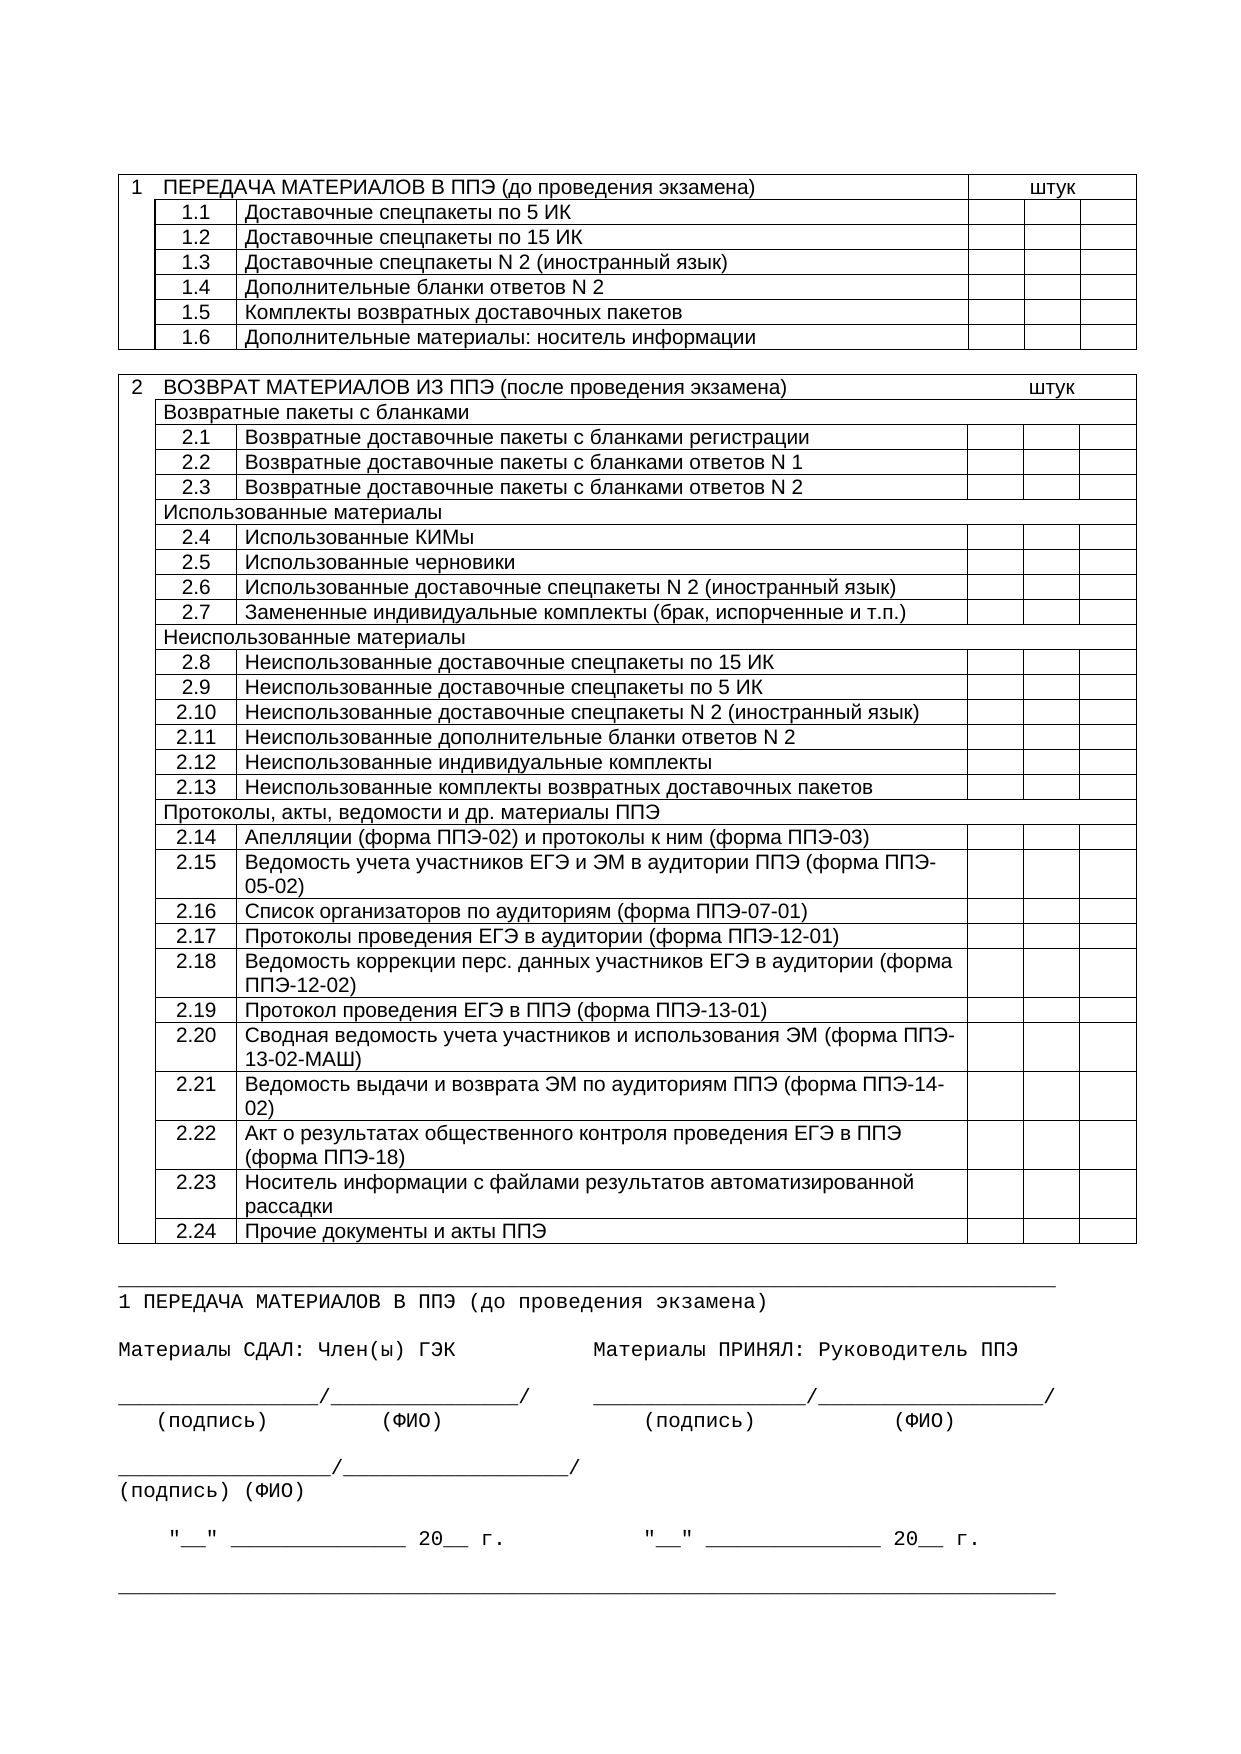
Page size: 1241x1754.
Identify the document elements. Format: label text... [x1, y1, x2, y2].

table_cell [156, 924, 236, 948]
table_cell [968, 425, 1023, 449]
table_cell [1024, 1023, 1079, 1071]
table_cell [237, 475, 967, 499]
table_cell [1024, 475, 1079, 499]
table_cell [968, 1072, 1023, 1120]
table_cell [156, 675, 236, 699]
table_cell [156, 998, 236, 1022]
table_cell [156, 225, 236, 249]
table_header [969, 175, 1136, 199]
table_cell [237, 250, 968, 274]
text (подпись) (ФИО) (подпись) (ФИО) [118, 1409, 1181, 1433]
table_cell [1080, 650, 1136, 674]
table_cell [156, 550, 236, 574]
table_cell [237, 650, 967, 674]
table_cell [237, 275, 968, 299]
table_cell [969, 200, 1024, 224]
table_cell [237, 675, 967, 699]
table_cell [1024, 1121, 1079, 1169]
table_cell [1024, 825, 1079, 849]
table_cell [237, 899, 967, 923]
text ___________________________________________________________________________ [118, 1575, 1181, 1599]
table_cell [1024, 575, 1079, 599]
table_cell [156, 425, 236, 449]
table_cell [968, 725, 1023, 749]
text 1 ПЕРЕДАЧА МАТЕРИАЛОВ В ППЭ (до проведения экзамена) [118, 1291, 1181, 1315]
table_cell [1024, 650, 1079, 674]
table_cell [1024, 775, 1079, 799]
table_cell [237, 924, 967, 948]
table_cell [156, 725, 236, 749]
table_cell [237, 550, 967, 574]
text _________________/__________________/ [118, 1457, 1181, 1481]
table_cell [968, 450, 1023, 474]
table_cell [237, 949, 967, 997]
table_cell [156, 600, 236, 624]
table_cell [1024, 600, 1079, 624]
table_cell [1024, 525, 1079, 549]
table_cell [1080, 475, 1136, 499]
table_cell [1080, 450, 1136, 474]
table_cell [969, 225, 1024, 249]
text (подпись) (ФИО) [118, 1481, 1181, 1504]
text ________________/_______________/ _________________/__________________/ [118, 1386, 1181, 1409]
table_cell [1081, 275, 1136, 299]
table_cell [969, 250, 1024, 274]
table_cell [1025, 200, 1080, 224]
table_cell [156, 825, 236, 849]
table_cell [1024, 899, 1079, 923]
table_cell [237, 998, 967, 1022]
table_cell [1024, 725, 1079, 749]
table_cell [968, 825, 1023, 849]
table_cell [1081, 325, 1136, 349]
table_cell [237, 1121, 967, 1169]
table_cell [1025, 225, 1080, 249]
text Материалы СДАЛ: Член(ы) ГЭК Материалы ПРИНЯЛ: Руководитель ППЭ [118, 1339, 1181, 1362]
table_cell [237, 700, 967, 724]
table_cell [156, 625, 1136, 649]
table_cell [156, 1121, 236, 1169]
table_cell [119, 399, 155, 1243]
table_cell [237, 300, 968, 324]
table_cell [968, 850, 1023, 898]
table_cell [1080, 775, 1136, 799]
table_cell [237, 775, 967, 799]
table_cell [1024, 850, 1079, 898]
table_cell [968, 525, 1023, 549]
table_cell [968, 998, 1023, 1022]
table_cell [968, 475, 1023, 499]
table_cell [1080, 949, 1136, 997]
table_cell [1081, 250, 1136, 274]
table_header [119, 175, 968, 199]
text "__" ______________ 20__ г. "__" ______________ 20__ г. [118, 1528, 1181, 1551]
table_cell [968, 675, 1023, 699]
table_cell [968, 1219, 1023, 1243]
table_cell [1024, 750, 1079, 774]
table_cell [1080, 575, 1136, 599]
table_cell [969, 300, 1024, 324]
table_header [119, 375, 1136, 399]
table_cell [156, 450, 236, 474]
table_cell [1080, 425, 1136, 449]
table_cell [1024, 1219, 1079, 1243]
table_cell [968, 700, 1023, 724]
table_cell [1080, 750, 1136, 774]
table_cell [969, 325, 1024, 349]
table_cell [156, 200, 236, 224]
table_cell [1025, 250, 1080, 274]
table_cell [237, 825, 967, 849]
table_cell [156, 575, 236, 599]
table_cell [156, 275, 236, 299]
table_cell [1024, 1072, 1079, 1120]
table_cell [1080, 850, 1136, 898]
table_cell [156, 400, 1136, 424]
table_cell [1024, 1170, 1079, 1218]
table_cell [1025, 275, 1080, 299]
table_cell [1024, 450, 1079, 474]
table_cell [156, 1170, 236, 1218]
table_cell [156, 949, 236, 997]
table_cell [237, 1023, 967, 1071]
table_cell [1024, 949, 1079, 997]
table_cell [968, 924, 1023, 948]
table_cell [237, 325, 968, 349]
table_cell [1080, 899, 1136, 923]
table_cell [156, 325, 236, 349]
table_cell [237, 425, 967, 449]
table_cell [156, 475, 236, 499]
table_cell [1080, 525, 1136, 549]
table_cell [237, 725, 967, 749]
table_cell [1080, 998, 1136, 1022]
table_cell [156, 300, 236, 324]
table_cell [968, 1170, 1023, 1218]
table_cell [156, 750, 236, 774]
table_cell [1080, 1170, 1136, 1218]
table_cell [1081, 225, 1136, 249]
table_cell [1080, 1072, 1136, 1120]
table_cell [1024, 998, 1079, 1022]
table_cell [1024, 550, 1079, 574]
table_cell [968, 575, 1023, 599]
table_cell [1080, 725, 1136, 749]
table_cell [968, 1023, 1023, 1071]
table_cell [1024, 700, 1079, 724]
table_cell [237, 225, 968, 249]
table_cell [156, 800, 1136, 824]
text ___________________________________________________________________________ [118, 1268, 1181, 1291]
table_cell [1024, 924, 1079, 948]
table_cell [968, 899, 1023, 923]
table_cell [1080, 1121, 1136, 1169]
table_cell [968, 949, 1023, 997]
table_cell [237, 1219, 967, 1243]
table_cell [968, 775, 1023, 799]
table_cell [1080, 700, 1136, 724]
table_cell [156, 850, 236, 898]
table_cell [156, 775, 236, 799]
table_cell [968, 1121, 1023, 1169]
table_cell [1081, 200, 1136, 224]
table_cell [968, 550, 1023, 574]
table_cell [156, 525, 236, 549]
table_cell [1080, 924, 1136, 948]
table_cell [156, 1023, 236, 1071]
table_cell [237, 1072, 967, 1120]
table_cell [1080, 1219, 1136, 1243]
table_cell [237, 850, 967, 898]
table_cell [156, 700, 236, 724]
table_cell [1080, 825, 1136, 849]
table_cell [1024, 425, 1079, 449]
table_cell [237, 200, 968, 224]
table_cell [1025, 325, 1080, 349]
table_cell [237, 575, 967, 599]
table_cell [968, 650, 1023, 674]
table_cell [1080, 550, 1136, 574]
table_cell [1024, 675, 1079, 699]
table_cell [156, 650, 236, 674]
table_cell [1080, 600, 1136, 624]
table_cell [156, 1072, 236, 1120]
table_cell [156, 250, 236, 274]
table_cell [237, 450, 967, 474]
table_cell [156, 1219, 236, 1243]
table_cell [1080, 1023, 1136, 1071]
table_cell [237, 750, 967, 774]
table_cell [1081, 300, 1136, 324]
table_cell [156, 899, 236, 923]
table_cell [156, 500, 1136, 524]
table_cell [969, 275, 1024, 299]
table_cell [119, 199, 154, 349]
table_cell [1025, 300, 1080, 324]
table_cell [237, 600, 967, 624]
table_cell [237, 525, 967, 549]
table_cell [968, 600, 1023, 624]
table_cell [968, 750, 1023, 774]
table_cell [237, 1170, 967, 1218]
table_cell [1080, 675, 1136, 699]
